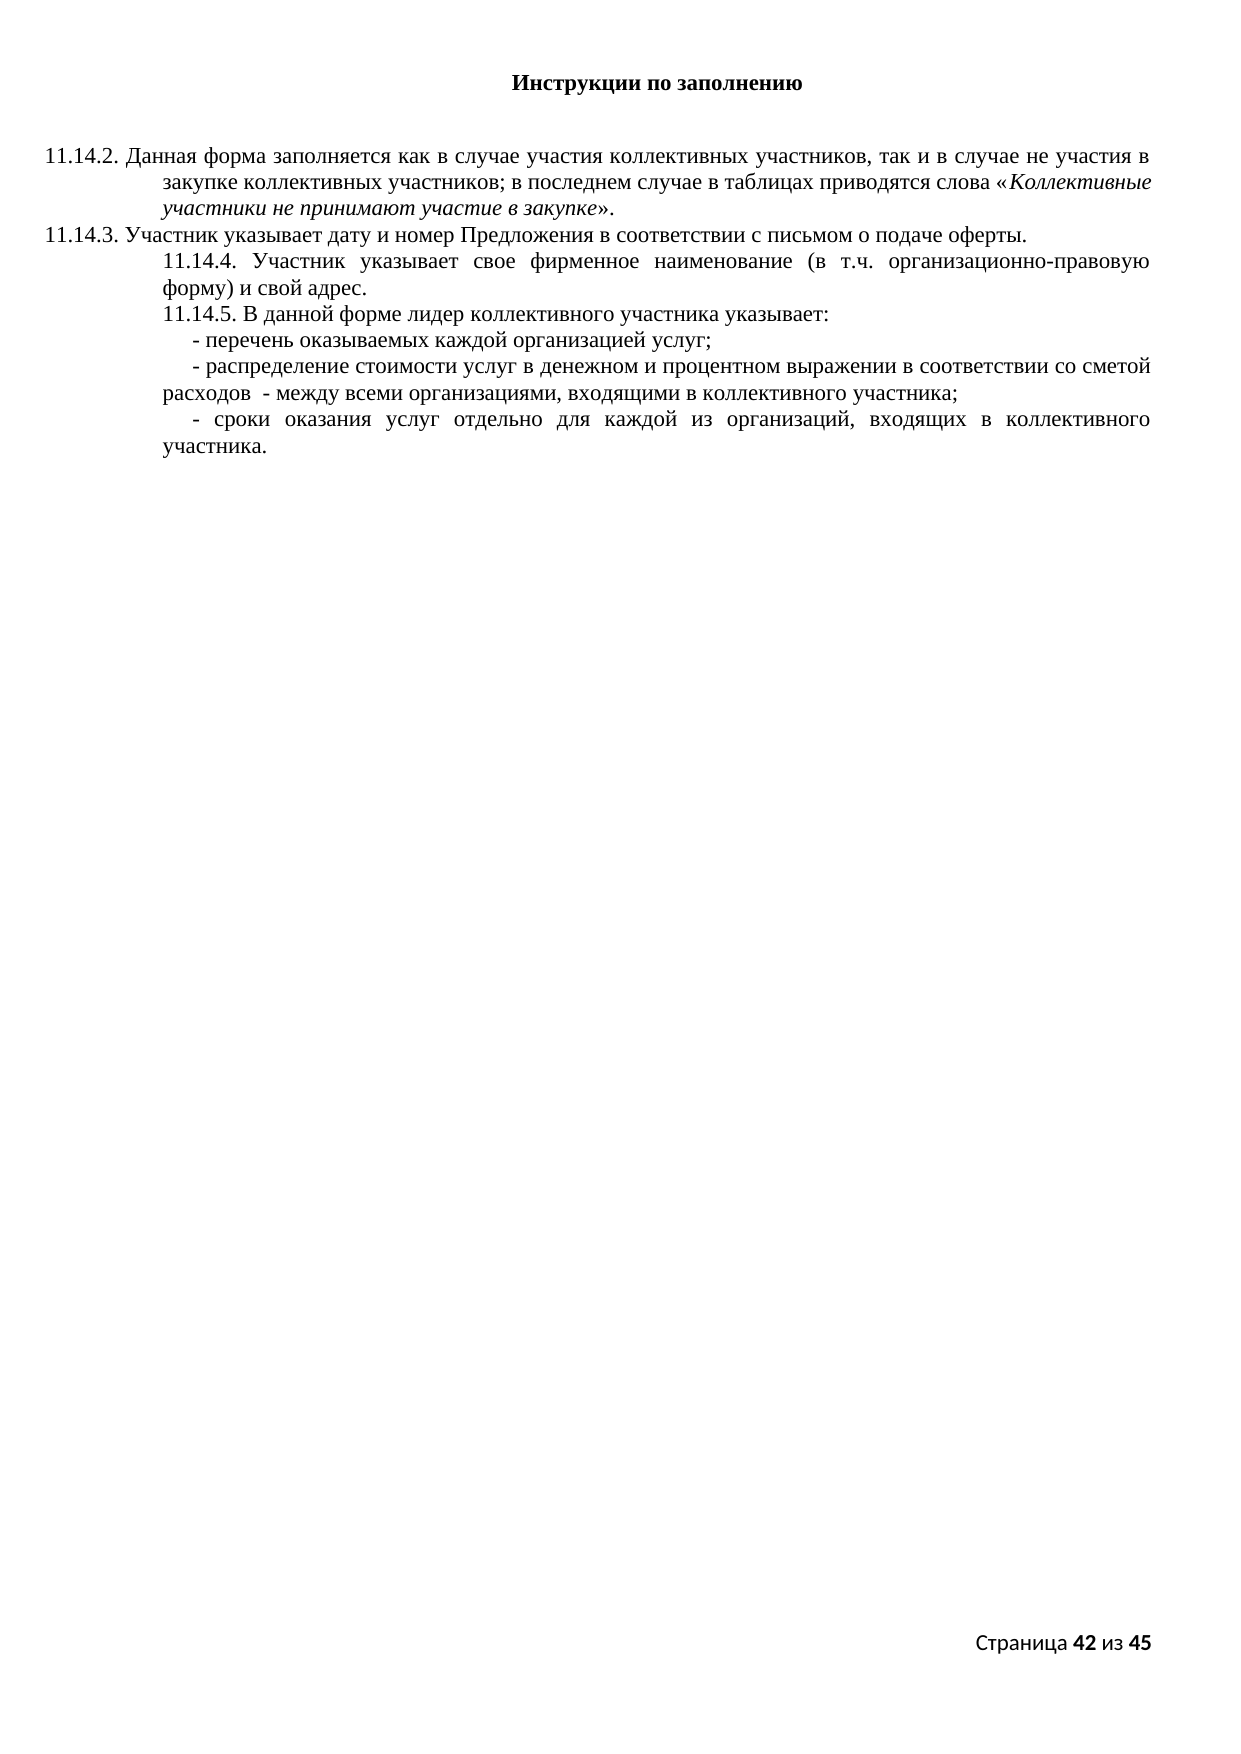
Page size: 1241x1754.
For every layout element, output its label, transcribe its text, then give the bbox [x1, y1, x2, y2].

text - сроки оказания услуг отдельно для каждой из организаций, входящих в коллективного участника. [162, 405, 1152, 458]
text - перечень оказываемых каждой организацией услуг; [162, 326, 1152, 353]
list 11.14.3. Участник указывает дату и номер Предложения в соответствии с письмом о подаче оферты. [44, 221, 1152, 247]
list 11.14.2. Данная форма заполняется как в случае участия коллективных участников, так и в случае не участия в закупке коллективных участников; в последнем случае в таблицах приводятся слова «Коллективные участники не принимают участие в закупке». [44, 142, 1152, 221]
text Инструкции по заполнению [162, 69, 1152, 96]
text - распределение стоимости услуг в денежном и процентном выражении в соответствии со сметой расходов - между всеми организациями, входящими в коллективного участника; [162, 353, 1152, 405]
text 11.14.4. Участник указывает свое фирменное наименование (в т.ч. организационно-правовую форму) и свой адрес. [162, 247, 1152, 300]
text 11.14.5. В данной форме лидер коллективного участника указывает: [162, 300, 1152, 326]
